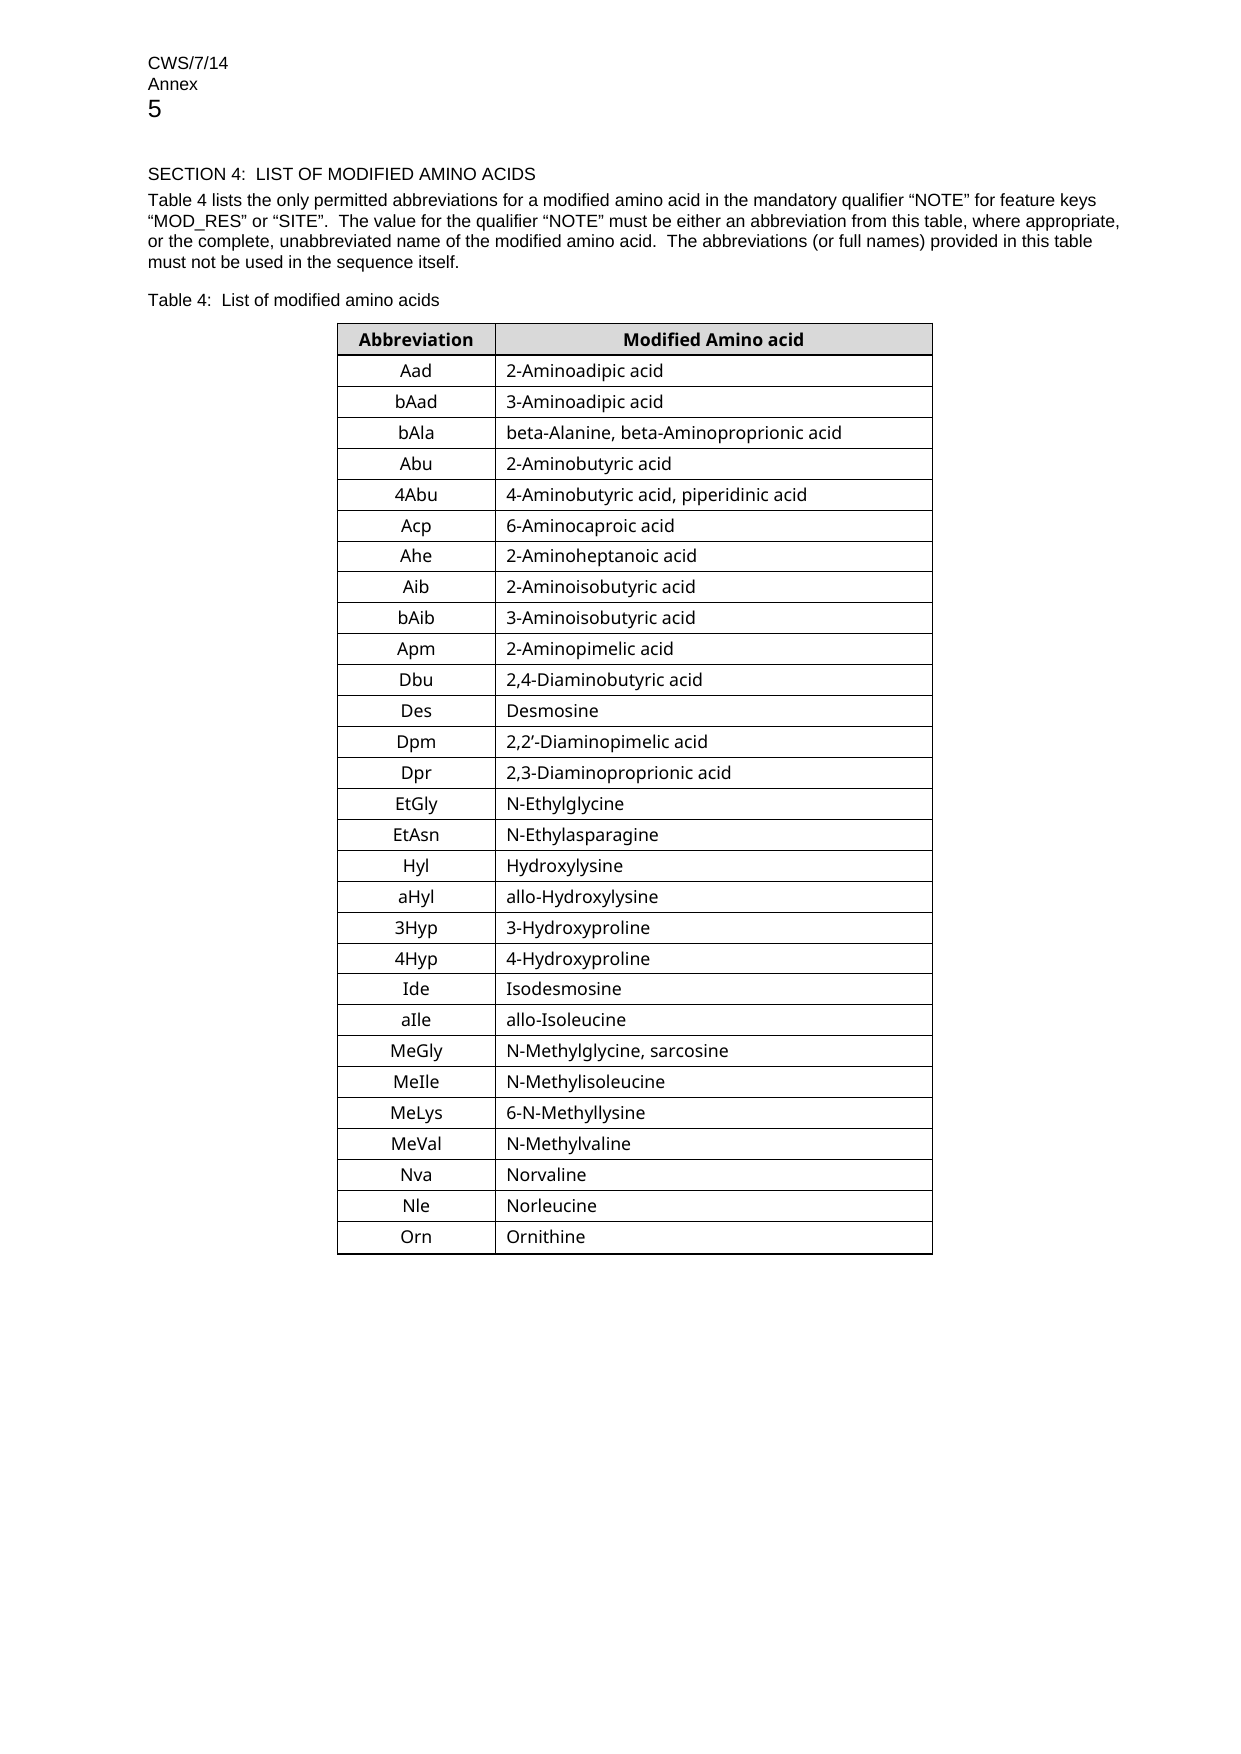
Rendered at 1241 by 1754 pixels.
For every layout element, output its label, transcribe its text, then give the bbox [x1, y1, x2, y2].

table_cell Aad [338, 356, 495, 386]
table_cell MeGly [338, 1036, 495, 1066]
table_cell Acp [338, 511, 495, 541]
table_cell Dpm [338, 727, 495, 756]
table_cell Isodesmosine [496, 974, 932, 1004]
table_cell 3Hyp [338, 913, 495, 942]
table_header Modified Amino acid [496, 324, 932, 354]
table_cell 4Hyp [338, 944, 495, 973]
table_cell 4Abu [338, 480, 495, 509]
table_cell Dbu [338, 665, 495, 695]
subtitle SECTION 4: LIST OF MODIFIED AMINO ACIDS [148, 163, 1122, 184]
text Table 4 lists the only permitted abbreviations for a modified amino acid in the mandatory qualifier “NOTE” for feature keys “MOD_RES” or “SITE”. The value for the qualifier “NOTE” must be either an abbreviation from this table, where appropriate, or the complete, unabbreviated name of the modified amino acid. The abbreviations (or full names) provided in this table must not be used in the sequence itself. [148, 190, 1122, 272]
table_cell aHyl [338, 882, 495, 911]
table_cell Ornithine [496, 1222, 932, 1253]
table_cell 3-Aminoisobutyric acid [496, 603, 932, 633]
table_cell Desmosine [496, 696, 932, 726]
table_cell allo-Isoleucine [496, 1005, 932, 1035]
table_cell bAib [338, 603, 495, 633]
table_cell MeVal [338, 1129, 495, 1159]
table_cell N-Ethylasparagine [496, 820, 932, 849]
table_cell MeIle [338, 1067, 495, 1097]
table_cell 6-N-Methyllysine [496, 1098, 932, 1128]
table_cell MeLys [338, 1098, 495, 1128]
table_cell 4-Aminobutyric acid, piperidinic acid [496, 480, 932, 509]
table_cell 2-Aminopimelic acid [496, 634, 932, 664]
table_header Abbreviation [338, 324, 495, 354]
table_cell aIle [338, 1005, 495, 1035]
table_cell 4-Hydroxyproline [496, 944, 932, 973]
text Table 4: List of modified amino acids [148, 289, 1122, 310]
table_cell 6-Aminocaproic acid [496, 511, 932, 541]
table_cell N-Methylisoleucine [496, 1067, 932, 1097]
table_cell N-Ethylglycine [496, 789, 932, 818]
table_cell bAla [338, 418, 495, 447]
table_cell EtGly [338, 789, 495, 818]
table_cell Abu [338, 449, 495, 478]
table_cell bAad [338, 387, 495, 416]
table_cell 2-Aminoisobutyric acid [496, 572, 932, 602]
table_cell Orn [338, 1222, 495, 1253]
table_cell Norleucine [496, 1191, 932, 1221]
table_cell beta-Alanine, beta-Aminoproprionic acid [496, 418, 932, 447]
table_cell N-Methylvaline [496, 1129, 932, 1159]
table_cell Des [338, 696, 495, 726]
table_cell Nle [338, 1191, 495, 1221]
table_cell Ahe [338, 542, 495, 571]
table_cell Hydroxylysine [496, 851, 932, 881]
table_cell Ide [338, 974, 495, 1004]
table_cell 2-Aminobutyric acid [496, 449, 932, 478]
table_cell Aib [338, 572, 495, 602]
table_cell 2,2’-Diaminopimelic acid [496, 727, 932, 756]
table_cell Nva [338, 1160, 495, 1189]
table_cell 2,4-Diaminobutyric acid [496, 665, 932, 695]
table_cell N-Methylglycine, sarcosine [496, 1036, 932, 1066]
table_cell Apm [338, 634, 495, 664]
table_cell 2,3-Diaminoproprionic acid [496, 758, 932, 787]
table_cell 3-Aminoadipic acid [496, 387, 932, 416]
table_cell 2-Aminoheptanoic acid [496, 542, 932, 571]
table_cell Hyl [338, 851, 495, 881]
table_cell EtAsn [338, 820, 495, 849]
table_cell Dpr [338, 758, 495, 787]
table_cell allo-Hydroxylysine [496, 882, 932, 911]
table_cell 3-Hydroxyproline [496, 913, 932, 942]
table_cell Norvaline [496, 1160, 932, 1189]
table_cell 2-Aminoadipic acid [496, 356, 932, 386]
